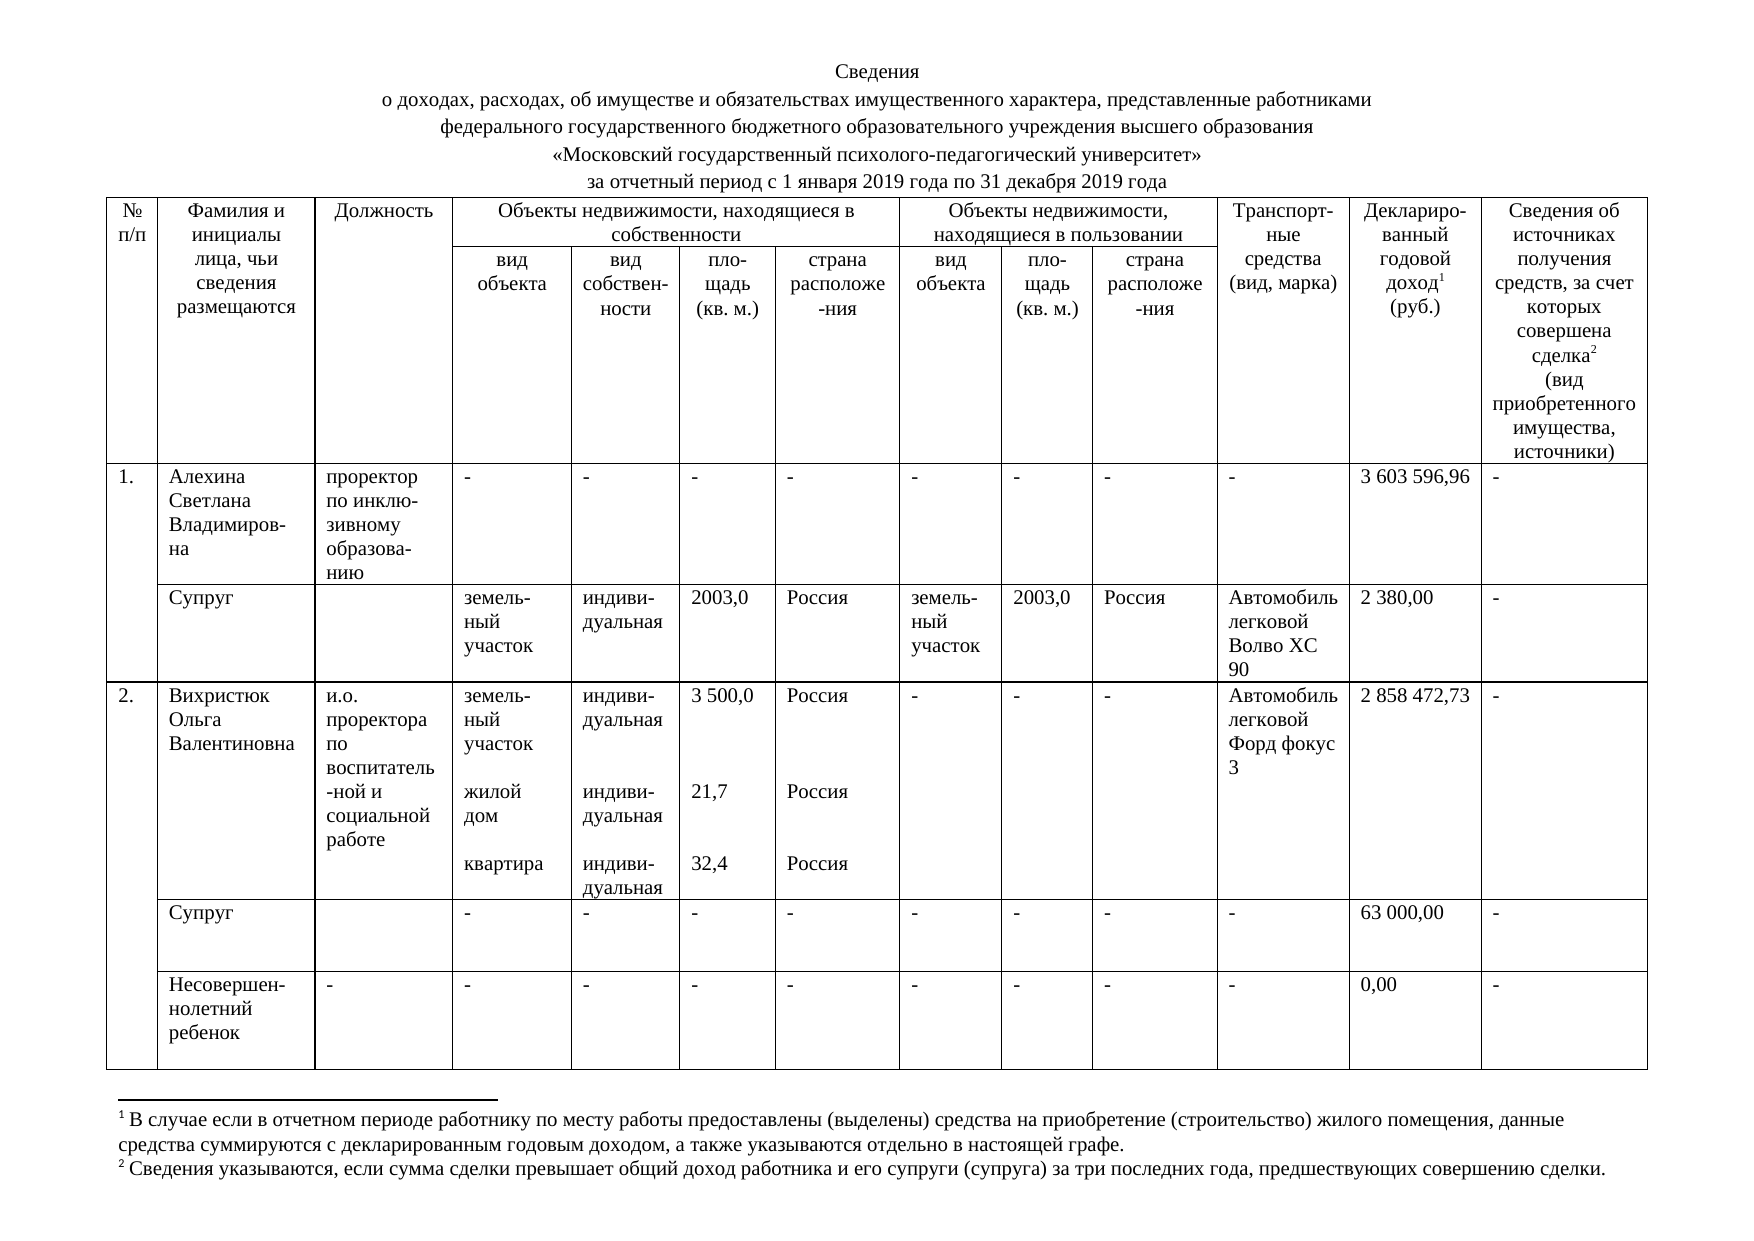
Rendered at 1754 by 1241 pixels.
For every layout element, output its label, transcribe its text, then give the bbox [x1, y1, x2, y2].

table_cell Супруг [158, 585, 314, 681]
table_cell страна расположе-ния [776, 247, 899, 463]
table_header № п/п [107, 198, 157, 463]
table_cell 0,00 [1350, 972, 1481, 1068]
table_cell - [1482, 972, 1647, 1068]
table_cell 2. [107, 683, 157, 1068]
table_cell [158, 972, 314, 1068]
table_cell - [1002, 972, 1092, 1068]
table_cell Вихристюк Ольга Валентиновна [158, 683, 314, 899]
text Сведения [118, 59, 1636, 83]
table_header Сведения об источниках получения средств, за счет которых совершена сделка (вид приобретенного имущества, источники) [1482, 198, 1647, 463]
text «Московский государственный психолого-педагогический университет» [118, 142, 1636, 166]
table_cell - [453, 900, 571, 971]
table_cell Россия Россия Россия [776, 683, 899, 899]
table_cell [316, 585, 452, 681]
table_cell - [572, 900, 679, 971]
table_cell - [680, 464, 775, 584]
table_cell 2 858 472,73 [1350, 683, 1481, 899]
table_cell - [1482, 464, 1647, 584]
table_header Объекты недвижимости, находящиеся в собственности [453, 198, 899, 246]
table_cell индиви-дуальная [572, 585, 679, 681]
table_cell вид объекта [900, 247, 1001, 463]
table_cell вид собствен-ности [572, 247, 679, 463]
table_cell - [680, 900, 775, 971]
table_cell - [900, 900, 1001, 971]
table_cell индиви-дуальная индиви-дуальная индиви-дуальная [572, 683, 679, 899]
table_cell Автомобиль легковой Форд фокус 3 [1218, 683, 1349, 899]
table_cell вид объекта [453, 247, 571, 463]
table_cell пло-щадь (кв. м.) [1002, 247, 1092, 463]
table_cell - [1218, 972, 1349, 1068]
table_cell - [900, 972, 1001, 1068]
table_cell земель-ный участок жилой дом квартира [453, 683, 571, 899]
table_cell 1. [107, 464, 157, 681]
table_cell - [1002, 900, 1092, 971]
text о доходах, расходах, об имуществе и обязательствах имущественного характера, представленные работниками [118, 87, 1636, 111]
table_cell - [1093, 972, 1217, 1068]
table_cell земель-ный участок [453, 585, 571, 681]
table_header Объекты недвижимости, находящиеся в пользовании [900, 198, 1217, 246]
text за отчетный период с 1 января 2019 года по 31 декабря 2019 года [118, 169, 1636, 193]
table_header Фамилия и инициалы лица, чьи сведения размещаются [158, 198, 314, 463]
table_cell - [900, 464, 1001, 584]
table_cell - [1482, 683, 1647, 899]
table_cell Супруг [158, 900, 314, 971]
table_cell земель-ный участок [900, 585, 1001, 681]
table_cell 2 380,00 [1350, 585, 1481, 681]
table_cell Алехина Светлана Владимиров-на [158, 464, 314, 584]
table_cell - [776, 972, 899, 1068]
table_cell - [572, 464, 679, 584]
table_cell 3 603 596,96 [1350, 464, 1481, 584]
table_cell 2003,0 [1002, 585, 1092, 681]
table_cell 2003,0 [680, 585, 775, 681]
table_cell - [1482, 900, 1647, 971]
table_header Деклариро-ванный годовой доход (руб.) [1350, 198, 1481, 463]
table_cell - [776, 464, 899, 584]
table_cell - [1002, 683, 1092, 899]
table_cell - [680, 972, 775, 1068]
table_cell пло-щадь (кв. м.) [680, 247, 775, 463]
table_cell - [1218, 900, 1349, 971]
table_cell 63 000,00 [1350, 900, 1481, 971]
table_cell - [1482, 585, 1647, 681]
table_cell - [1218, 464, 1349, 584]
table_cell - [1093, 683, 1217, 899]
table_cell - [1093, 900, 1217, 971]
table_cell - [900, 683, 1001, 899]
table_cell - [453, 972, 571, 1068]
table_cell страна расположе-ния [1093, 247, 1217, 463]
table_cell Россия [776, 585, 899, 681]
table_cell - [316, 972, 452, 1068]
table_cell Россия [1093, 585, 1217, 681]
table_cell - [776, 900, 899, 971]
table_cell и.о. проректора по воспитатель-ной и социальной работе [316, 683, 452, 899]
table_cell - [1002, 464, 1092, 584]
table_cell - [572, 972, 679, 1068]
table_header Должность [316, 198, 452, 463]
table_cell - [453, 464, 571, 584]
table_cell проректор по инклю-зивному образова-нию [316, 464, 452, 584]
table_cell 3 500,0 21,7 32,4 [680, 683, 775, 899]
text федерального государственного бюджетного образовательного учреждения высшего образования [118, 114, 1636, 138]
table_cell Автомобиль легковой Волво XC 90 [1218, 585, 1349, 681]
table_cell [316, 900, 452, 971]
table_header Транспорт-ные средства (вид, марка) [1218, 198, 1349, 463]
table_cell - [1093, 464, 1217, 584]
